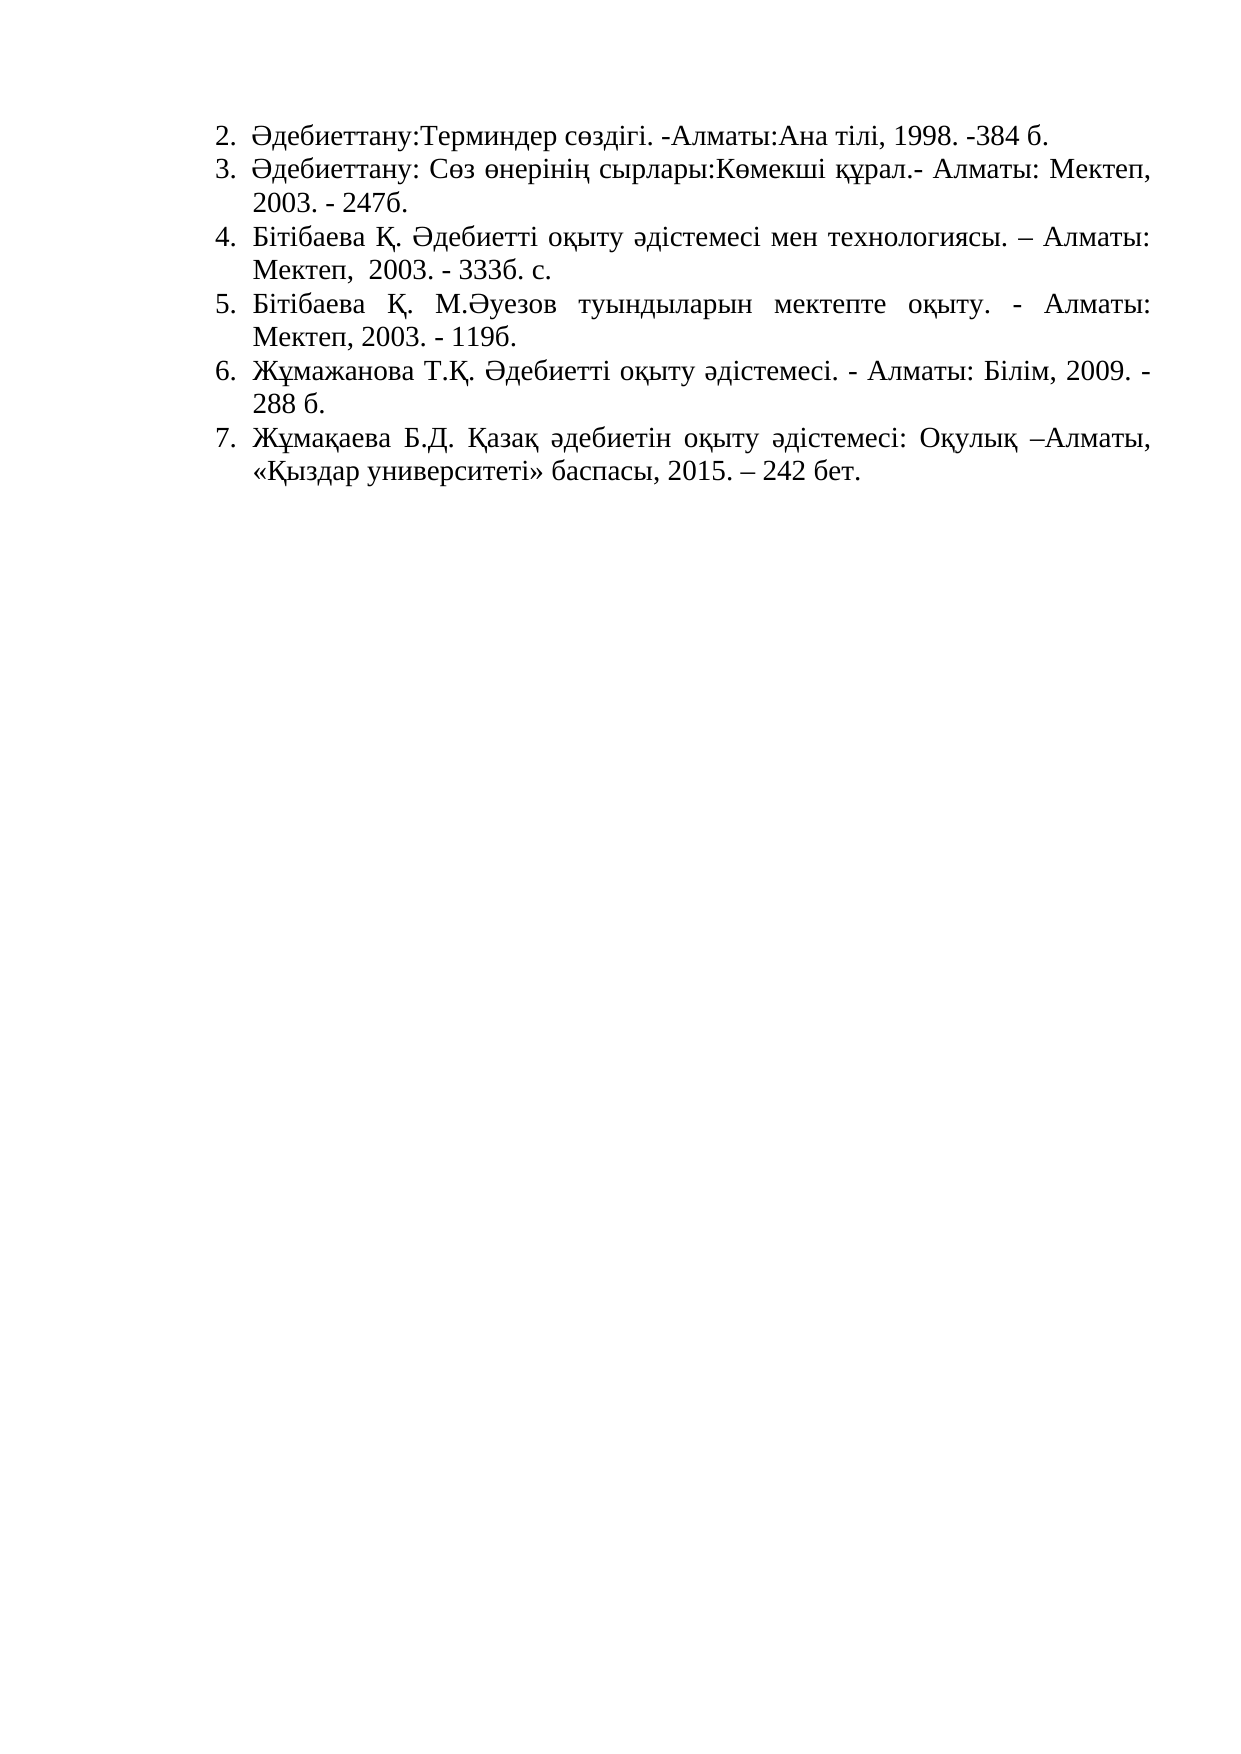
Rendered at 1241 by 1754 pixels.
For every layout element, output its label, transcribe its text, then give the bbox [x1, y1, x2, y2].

list Бітібаева Қ. М.Әуезов туындыларын мектепте оқыту. - Алматы: Мектеп, 2003. - 119б. [215, 286, 1152, 353]
list Бітібаева Қ. Әдебиетті оқыту әдістемесі мен технологиясы. – Алматы: Мектеп, 2003. - 333б. с. [215, 219, 1152, 286]
list Әдебиеттану: Сөз өнерінің сырлары:Көмекші құрал.- Алматы: Мектеп, 2003. - 247б. [215, 152, 1152, 219]
list Жұмақаева Б.Д. Қазақ әдебиетін оқыту әдістемесі: Оқулық –Алматы, «Қыздар университеті» баспасы, 2015. – 242 бет. [215, 420, 1152, 487]
list Жұмажанова Т.Қ. Әдебиетті оқыту әдістемесі. - Алматы: Білім, 2009. -288 б. [215, 353, 1152, 420]
list Әдебиеттану:Терминдер сөздігі. -Алматы:Ана тілі, 1998. -384 б. [215, 118, 1152, 152]
